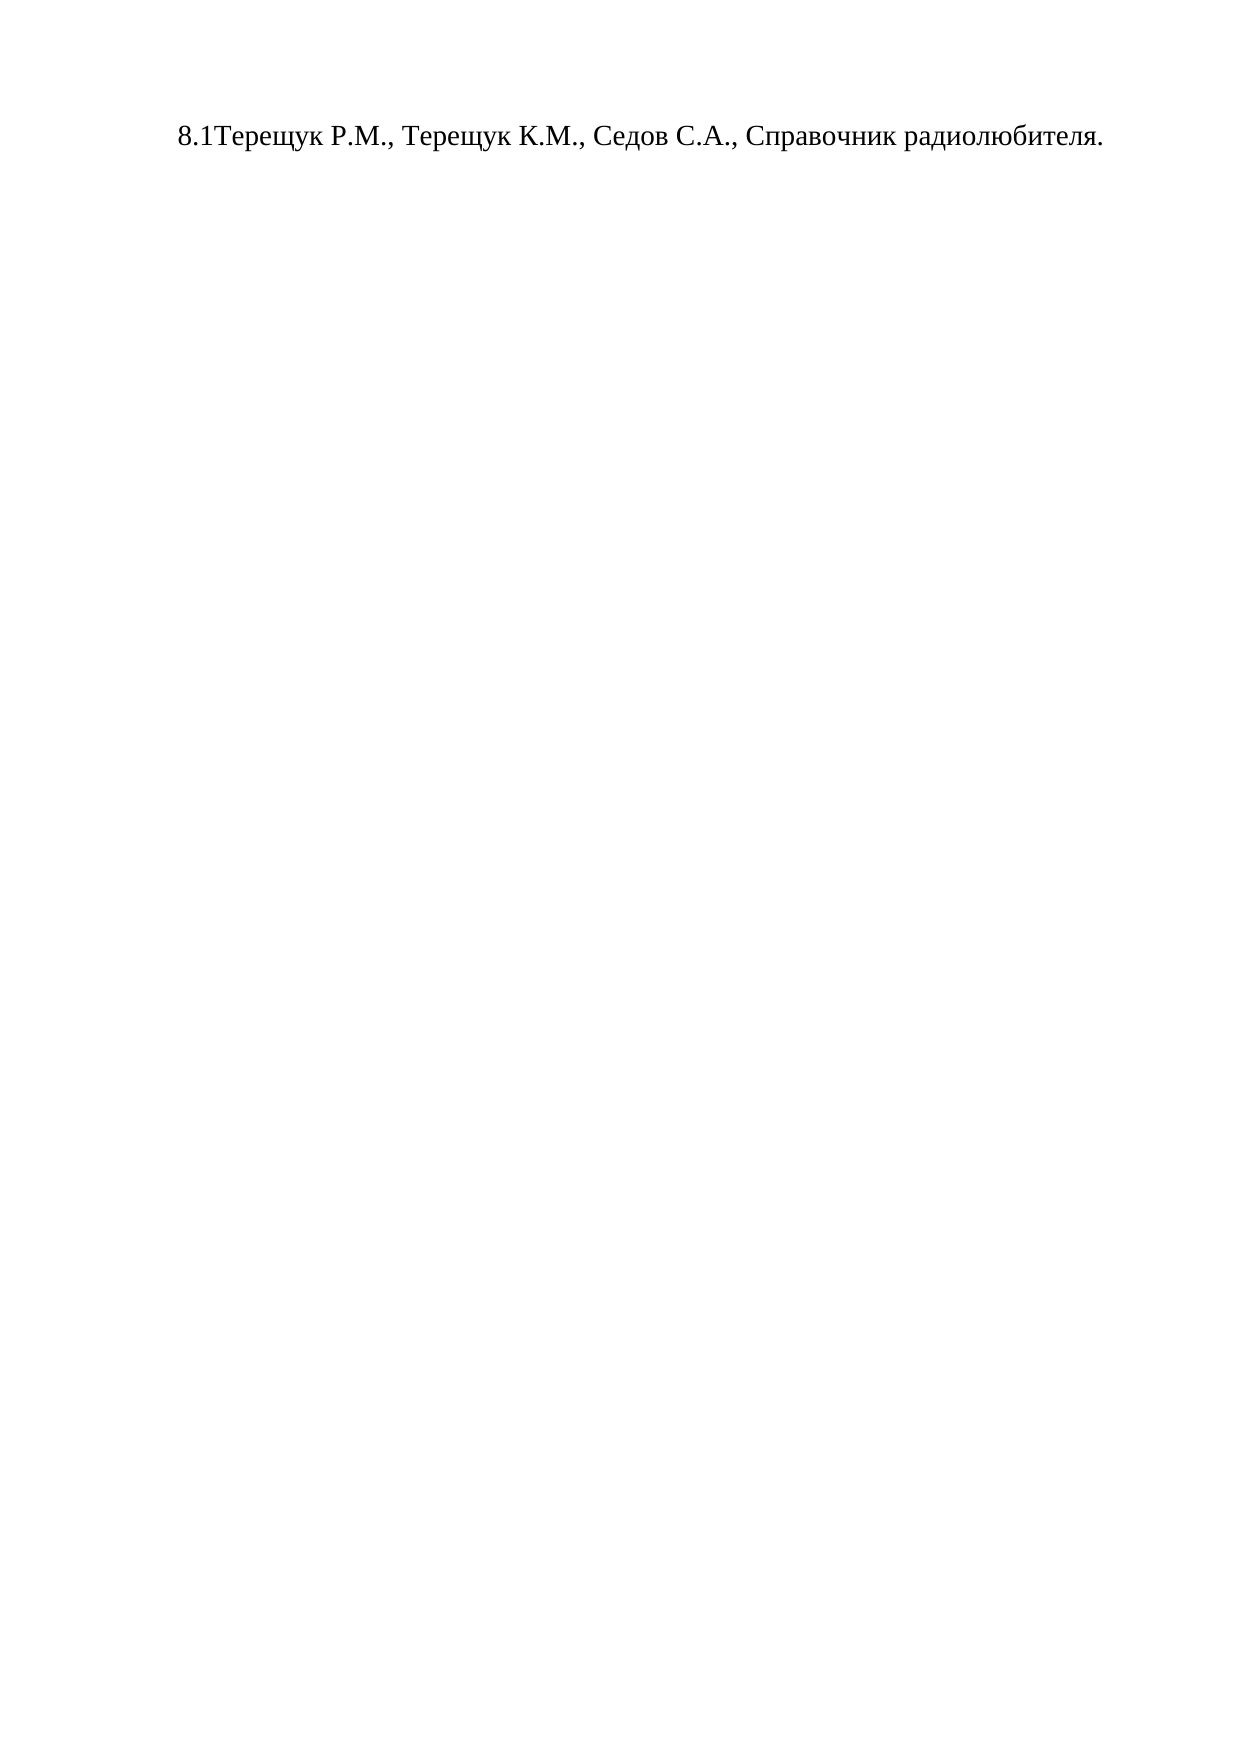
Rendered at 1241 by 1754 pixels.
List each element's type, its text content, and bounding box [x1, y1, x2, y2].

text 8.1Терещук Р.М., Терещук К.М., Седов С.А., Справочник радиолюбителя. [177, 118, 1152, 152]
